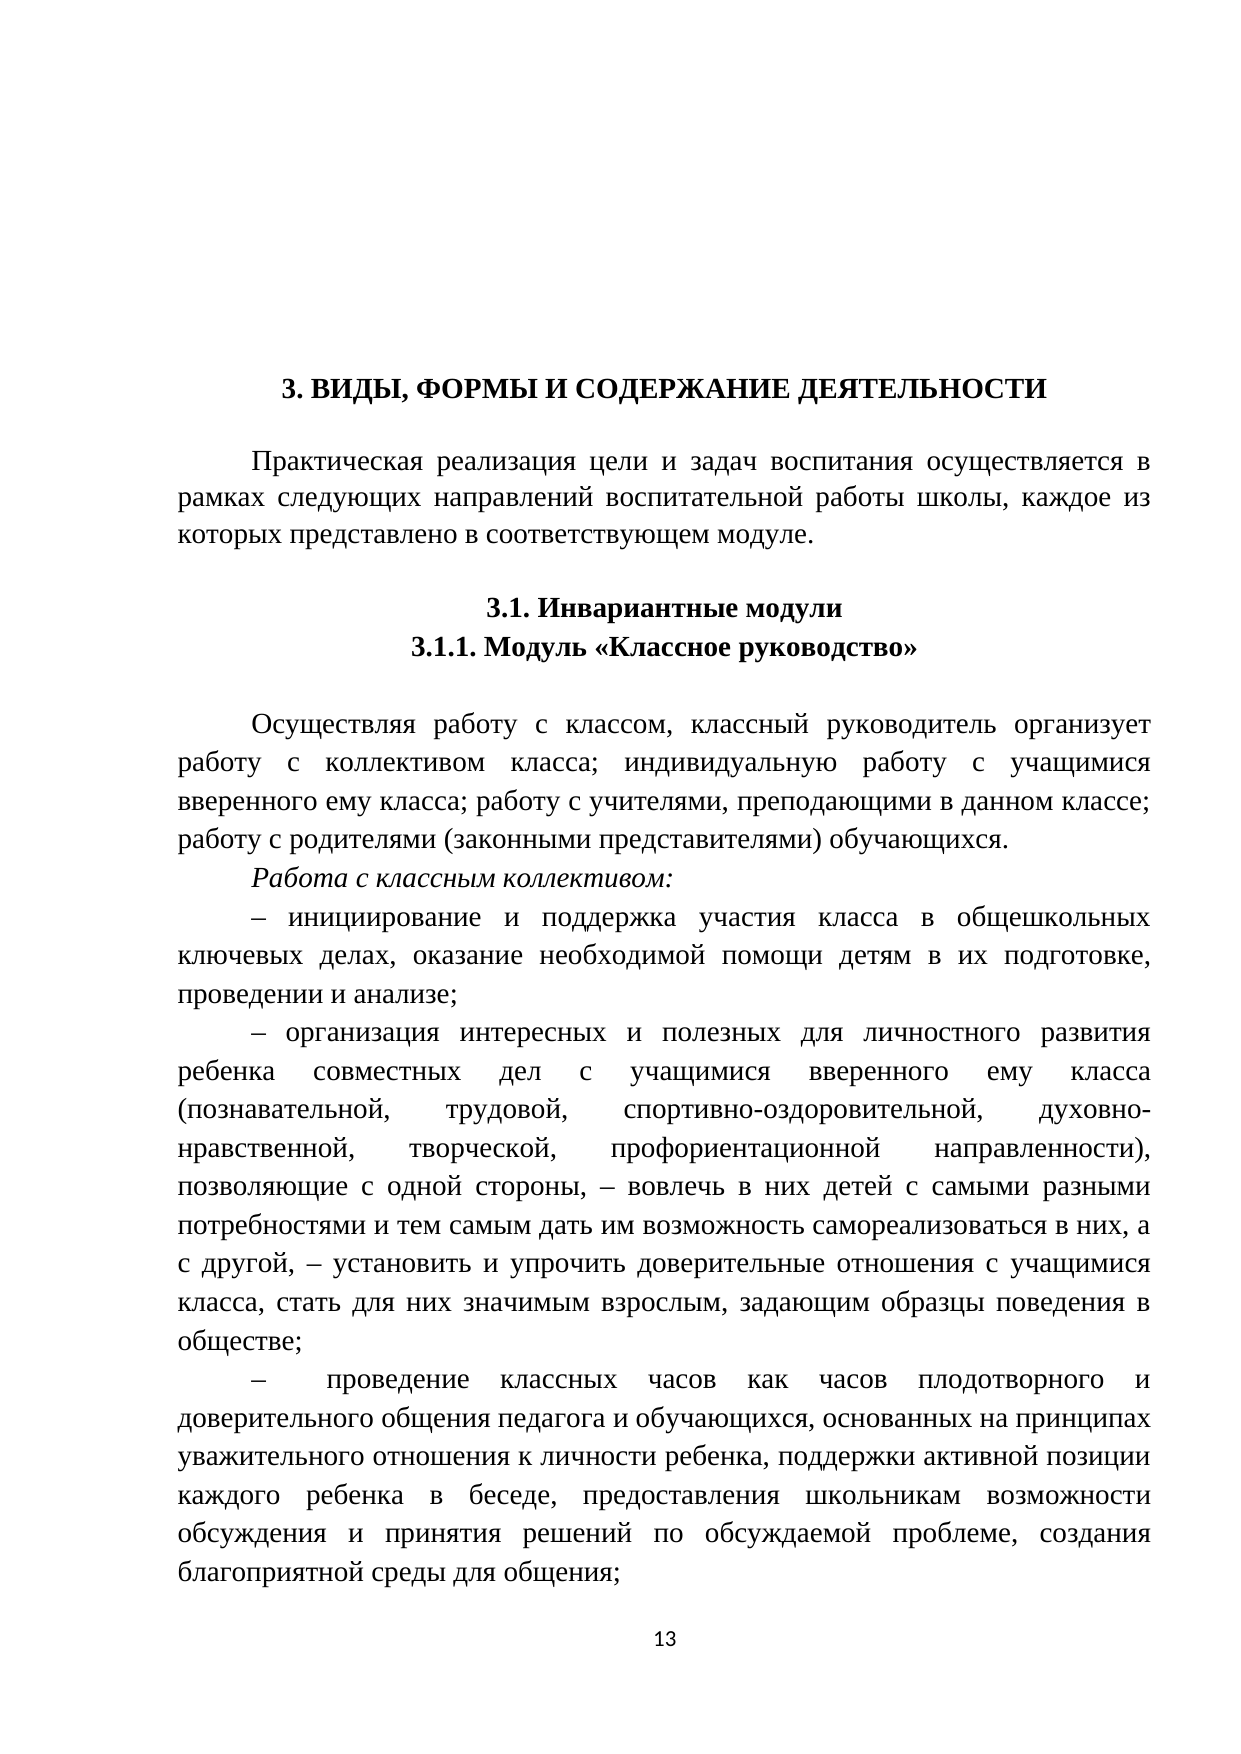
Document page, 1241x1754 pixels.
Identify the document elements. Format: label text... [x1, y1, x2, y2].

text Осуществляя работу с классом, классный руководитель организует работу с коллективом класса; индивидуальную работу с учащимися вверенного ему класса; работу с учителями, преподающими в данном классе; работу с родителями (законными представителями) обучающихся. [177, 706, 1152, 855]
text 3.1.1. Модуль «Классное руководство» [177, 629, 1152, 662]
text Практическая реализация цели и задач воспитания осуществляется в рамках следующих направлений воспитательной работы школы, каждое из которых представлено в соответствующем модуле. [177, 443, 1152, 549]
text Работа с классным коллективом: [177, 860, 1152, 894]
text – организация интересных и полезных для личностного развития ребенка совместных дел с учащимися вверенного ему класса (познавательной, трудовой, спортивно-оздоровительной, духовно-нравственной, творческой, профориентационной направленности), позволяющие с одной стороны, – вовлечь в них детей с самыми разными потребностями и тем самым дать им возможность самореализоваться в них, а с другой, – установить и упрочить доверительные отношения с учащимися класса, стать для них значимым взрослым, задающим образцы поведения в обществе; [177, 1014, 1152, 1356]
text – проведение классных часов как часов плодотворного и доверительного общения педагога и обучающихся, основанных на принципах уважительного отношения к личности ребенка, поддержки активной позиции каждого ребенка в беседе, предоставления школьникам возможности обсуждения и принятия решений по обсуждаемой проблеме, создания благоприятной среды для общения; [177, 1361, 1152, 1587]
text 3. ВИДЫ, ФОРМЫ И СОДЕРЖАНИЕ ДЕЯТЕЛЬНОСТИ [177, 371, 1152, 405]
text 3.1. Инвариантные модули [177, 590, 1152, 624]
text – инициирование и поддержка участия класса в общешкольных ключевых делах, оказание необходимой помощи детям в их подготовке, проведении и анализе; [177, 899, 1152, 1009]
